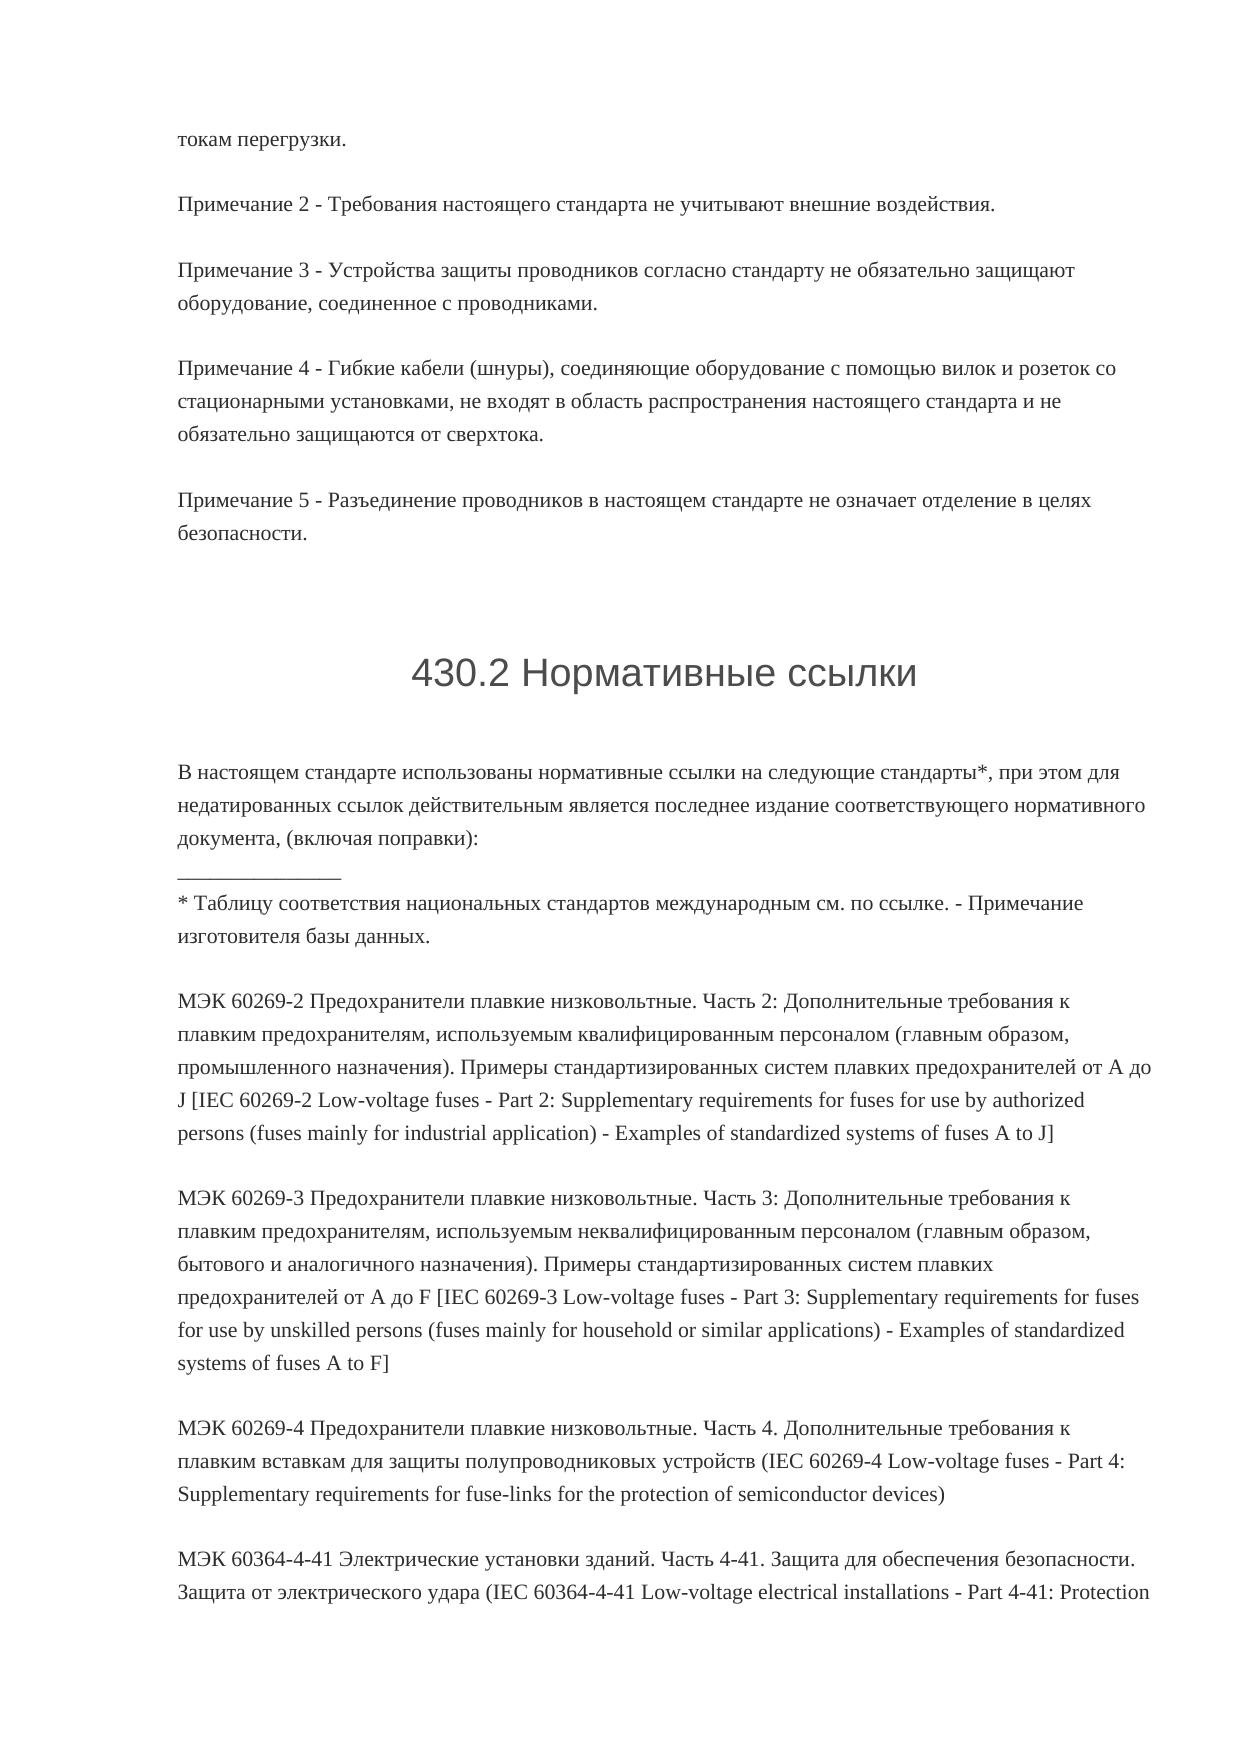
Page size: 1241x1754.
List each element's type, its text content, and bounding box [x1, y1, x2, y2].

text 430.2 Нормативные ссылки [177, 649, 1152, 695]
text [177, 118, 1152, 610]
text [177, 718, 1152, 1604]
